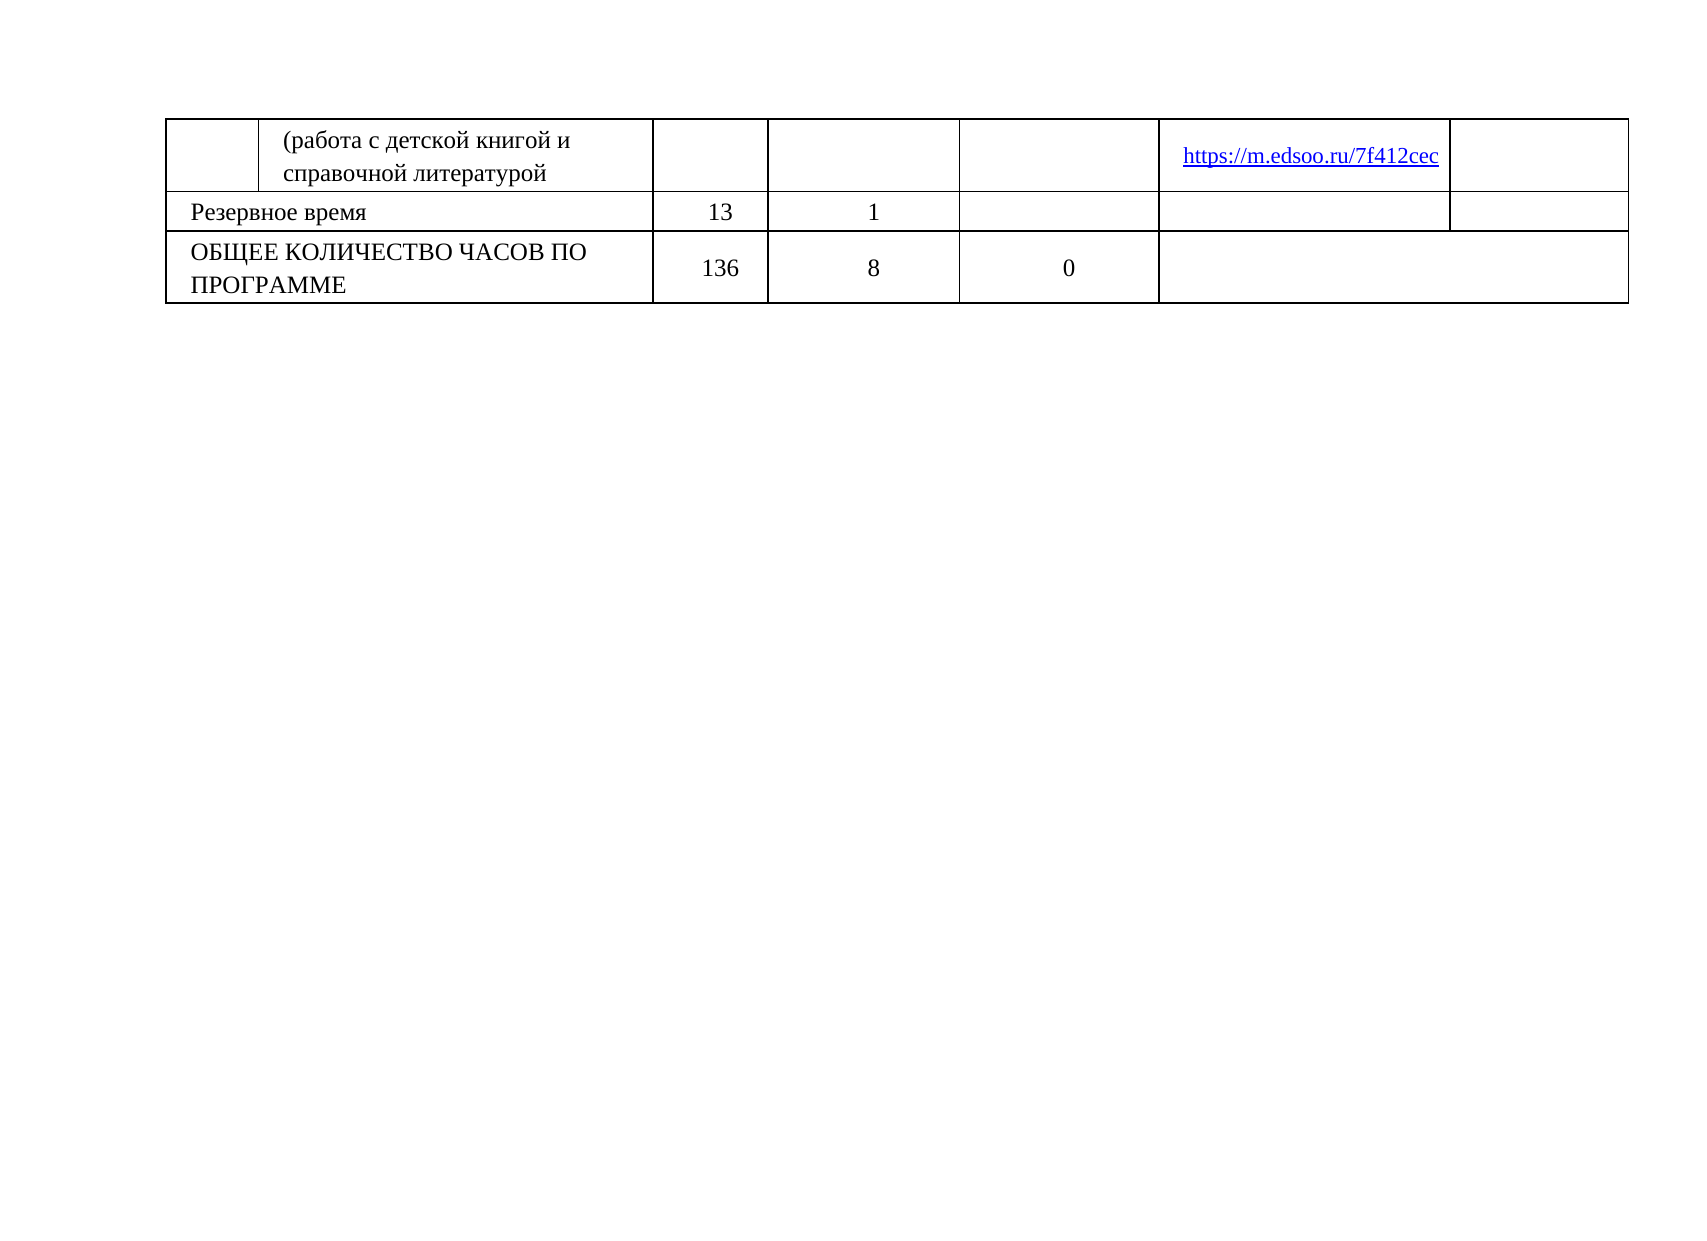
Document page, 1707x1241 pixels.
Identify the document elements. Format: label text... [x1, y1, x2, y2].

table_cell 0 [960, 232, 1158, 302]
table_cell [1160, 232, 1628, 302]
table_cell 136 [654, 232, 767, 302]
table_cell 1 [769, 192, 959, 230]
table_cell 8 [769, 232, 959, 302]
table_cell [960, 120, 1158, 191]
table_cell [1451, 120, 1628, 191]
table_cell ОБЩЕЕ КОЛИЧЕСТВО ЧАСОВ ПО ПРОГРАММЕ [167, 232, 652, 302]
table_cell [960, 192, 1158, 230]
table_cell [1451, 192, 1628, 230]
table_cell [1160, 120, 1449, 191]
table_cell [769, 120, 959, 191]
table_cell 13 [654, 192, 767, 230]
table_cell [259, 120, 652, 191]
table_cell 15 [167, 120, 258, 191]
table_cell [1160, 192, 1449, 230]
table_cell Резервное время [167, 192, 652, 230]
table_cell 7 [654, 120, 767, 191]
